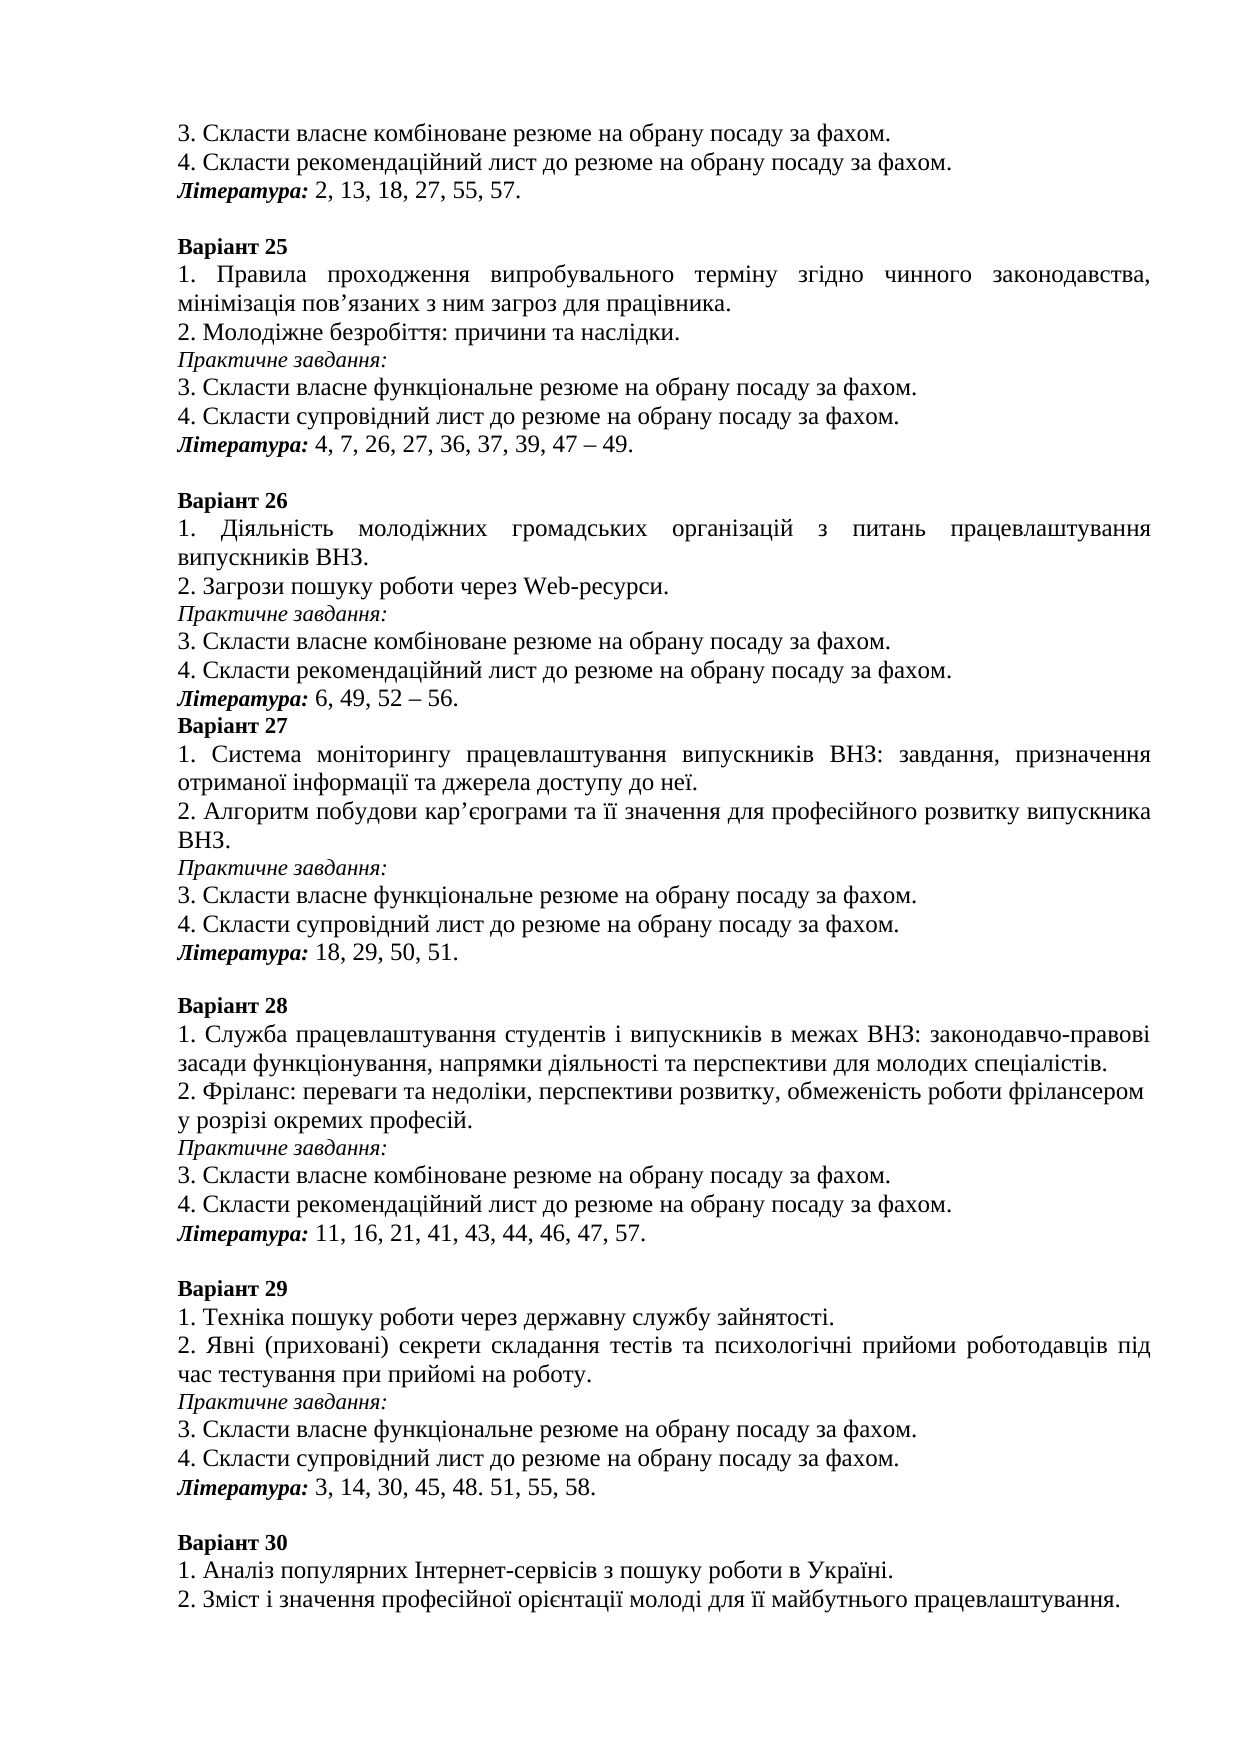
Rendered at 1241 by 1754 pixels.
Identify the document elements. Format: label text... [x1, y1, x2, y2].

text 3. Скласти власне функціональне резюме на обрану посаду за фахом. [177, 372, 1152, 401]
text Практичне завдання: [177, 346, 1152, 372]
text Література: 3, 14, 30, 45, 48. 51, 55, 58. [177, 1472, 1152, 1501]
text 1. Аналіз популярних Інтернет-сервісів з пошуку роботи в Україні. [177, 1556, 1152, 1584]
text Практичне завдання: [177, 854, 1152, 880]
text Практичне завдання: [177, 600, 1152, 626]
text 2. Молодіжне безробіття: причини та наслідки. [177, 317, 1152, 346]
text 2. Зміст і значення професійної орієнтації молоді для її майбутнього працевлаштування. [177, 1584, 1152, 1613]
text Варіант 25 [177, 233, 1152, 259]
text 2. Явні (приховані) секрети складання тестів та психологічні прийоми роботодавців під час тестування при прийомі на роботу. [177, 1330, 1152, 1388]
text Варіант 28 [177, 993, 1152, 1019]
text 1. Діяльність молодіжних громадських організацій з питань працевлаштування випускників ВНЗ. [177, 513, 1152, 571]
text Література: 4, 7, 26, 27, 36, 37, 39, 47 – 49. [177, 429, 1152, 458]
text Література: 18, 29, 50, 51. [177, 937, 1152, 966]
text Варіант 29 [177, 1275, 1152, 1302]
text Варіант 30 [177, 1529, 1152, 1556]
text 3. Скласти власне комбіноване резюме на обрану посаду за фахом. [177, 118, 1152, 147]
text 4. Скласти рекомендаційний лист до резюме на обрану посаду за фахом. [177, 147, 1152, 176]
text Література: 11, 16, 21, 41, 43, 44, 46, 47, 57. [177, 1218, 1152, 1247]
text 4. Скласти рекомендаційний лист до резюме на обрану посаду за фахом. [177, 655, 1152, 683]
text 1. Система моніторингу працевлаштування випускників ВНЗ: завдання, призначення отриманої інформації та джерела доступу до неї. [177, 739, 1152, 796]
text Практичне завдання: [177, 1388, 1152, 1414]
text 2. Алгоритм побудови кар’єрограми та її значення для професійного розвитку випускника ВНЗ. [177, 796, 1152, 854]
text 4. Скласти супровідний лист до резюме на обрану посаду за фахом. [177, 401, 1152, 429]
text 4. Скласти супровідний лист до резюме на обрану посаду за фахом. [177, 1443, 1152, 1472]
text 4. Скласти супровідний лист до резюме на обрану посаду за фахом. [177, 909, 1152, 937]
text Практичне завдання: [177, 1134, 1152, 1160]
text Література: 2, 13, 18, 27, 55, 57. [177, 176, 1152, 204]
text 2. Загрози пошуку роботи через Web-ресурси. [177, 571, 1152, 600]
text Варіант 27 [177, 712, 1152, 739]
text 3. Скласти власне функціональне резюме на обрану посаду за фахом. [177, 880, 1152, 909]
text 3. Скласти власне функціональне резюме на обрану посаду за фахом. [177, 1414, 1152, 1443]
text 1. Служба працевлаштування студентів і випускників в межах ВНЗ: законодавчо-правові засади функціонування, напрямки діяльності та перспективи для молодих спеціалістів. [177, 1019, 1152, 1076]
text 3. Скласти власне комбіноване резюме на обрану посаду за фахом. [177, 626, 1152, 655]
text Варіант 26 [177, 487, 1152, 513]
text 3. Скласти власне комбіноване резюме на обрану посаду за фахом. [177, 1160, 1152, 1189]
text Література: 6, 49, 52 – 56. [177, 683, 1152, 712]
text 1. Правила проходження випробувального терміну згідно чинного законодавства, мінімізація пов’язаних з ним загроз для працівника. [177, 259, 1152, 317]
text 4. Скласти рекомендаційний лист до резюме на обрану посаду за фахом. [177, 1189, 1152, 1218]
text 1. Техніка пошуку роботи через державну службу зайнятості. [177, 1302, 1152, 1330]
text 2. Фріланс: переваги та недоліки, перспективи розвитку, обмеженість роботи фрілансером у розрізі окремих професій. [177, 1076, 1152, 1134]
